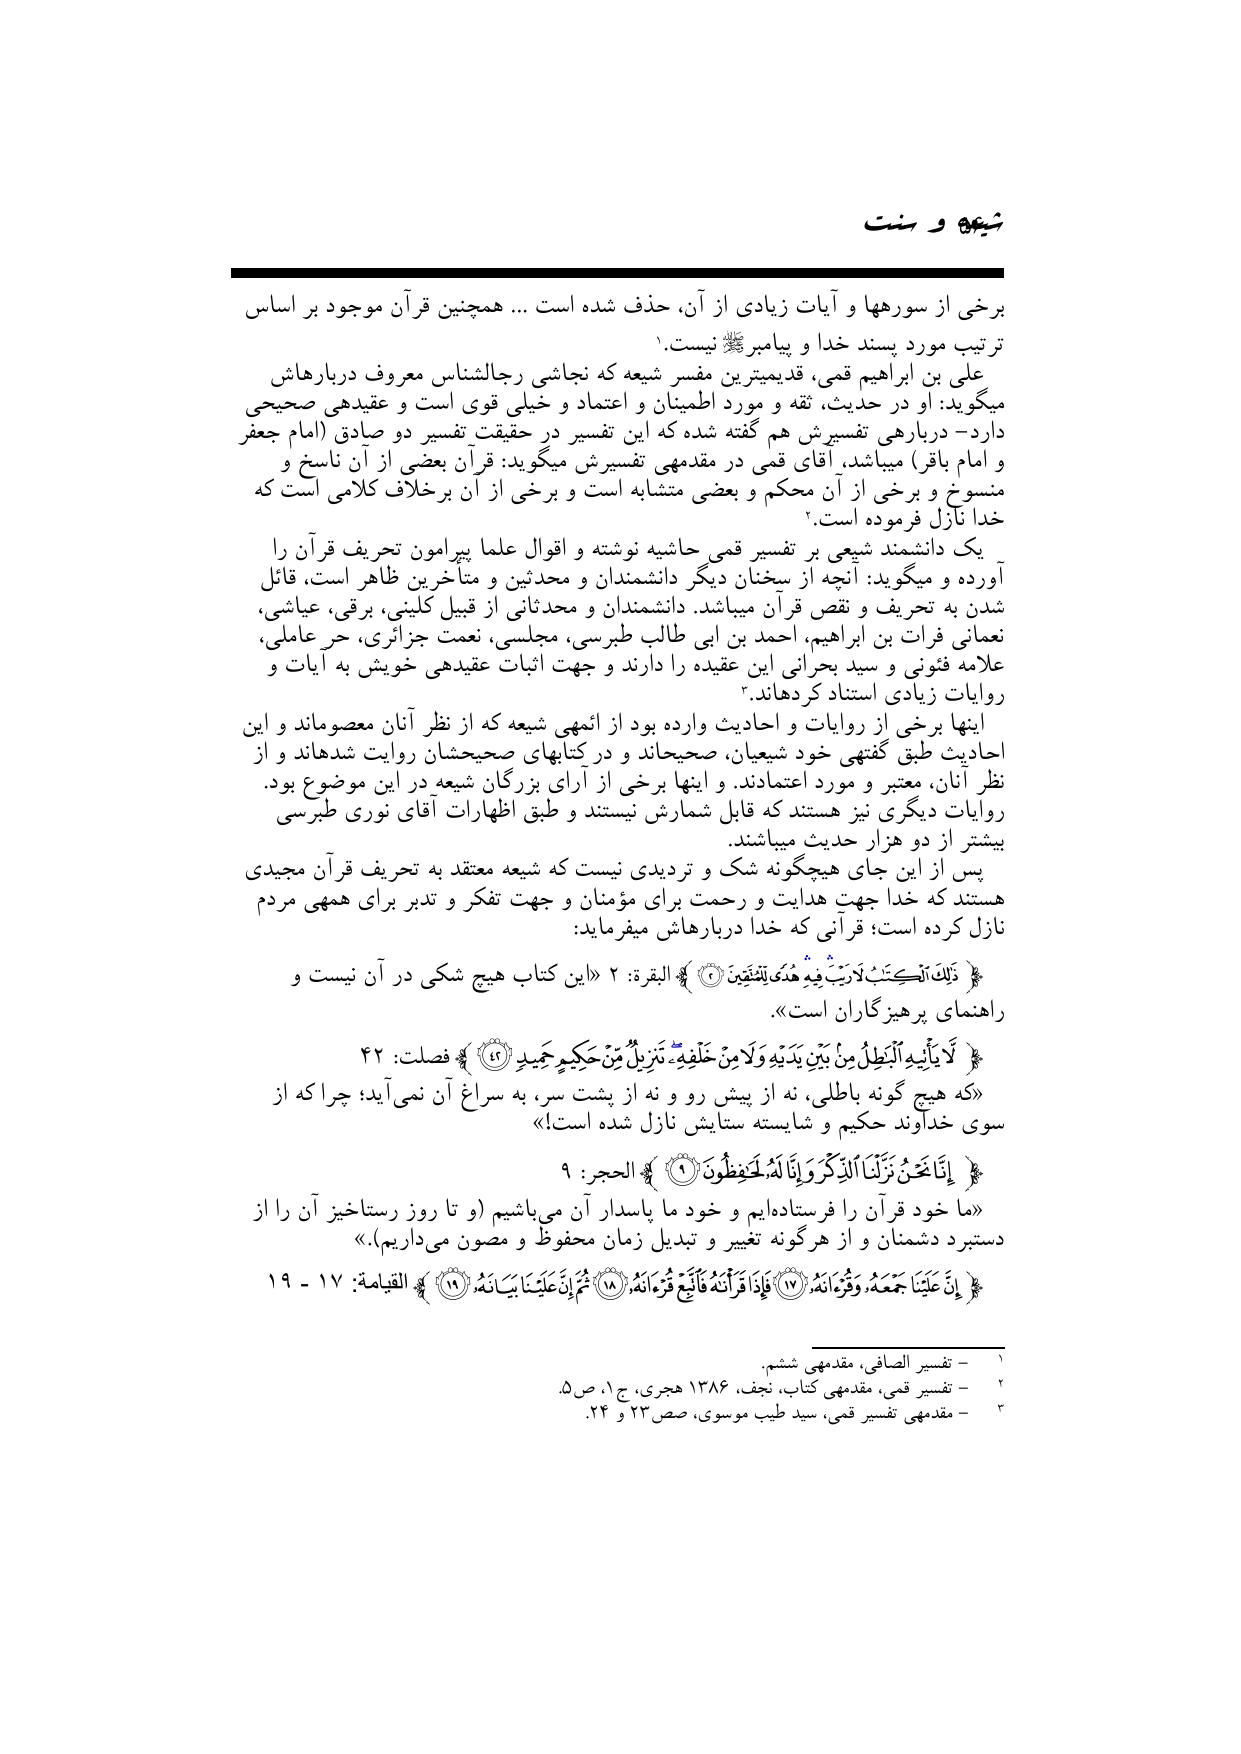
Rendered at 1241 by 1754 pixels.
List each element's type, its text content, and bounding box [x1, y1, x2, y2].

text يك دانشمند شيعي بر تفسير قمي حاشيه نوشته و اقوال علما پيرامون تحريف قرآن را آورده و مي‎گويد: آنچه از سخنان ديگر دانشمندان و محدثين و متأخرين ظاهر است، قائل شدن به تحريف و نقص قرآن مي‎باشد. دانشمندان و محدثاني از قبيل كليني، برقي، عياشي، نعماني فرات بن ابراهيم، احمد بن ابي طالب طبرسي، مجلسي، نعمت جزائري، حر عاملي، علامه فئوني و سيد بحراني اين عقيده را دارند و جهت اثبات عقيده‎ي خويش به آيات و روايات زيادي استناد كرده‎اند. [236, 538, 1004, 713]
text «‏که هیچ گونه باطلی، نه از پیش رو و نه از پشت سر، به سراغ آن نمی‌آید؛ چرا که از سوی خداوند حکیم و شایسته ستایش نازل شده است!» [236, 1083, 1004, 1141]
text ﭽ ﮓ ﮔ ﮕ ﮖ ﮗ ﮘ ﮙ ﮚ ﮛﮜ ﮝ ﮞ ﮟ ﮠ ﮡ ﭼ فصلت: ٤٢ [236, 1029, 1004, 1083]
text ﭽ ﯿ ﰀ ﰁ ﰂ ﰃ ﰄ ﰅ ﰆ ﰇ ﰈ ﰉ ﰊ ﰋ ﰌ ﰍ ﭼ القيامة: ١٧ - ١٩ [236, 1257, 1004, 1311]
text اينها برخي از روايات و احاديث وارده بود از ائمه‎ي شيعه كه از نظر آنان معصوم‎اند و اين احاديث طبق گفته‎ي خود شيعيان، صحيح‎اند و در كتاب‎هاي صحيح‎شان روايت شده‎اند و از نظر آنان، معتبر و مورد اعتمادند. و اينها برخي از آراي بزرگان شيعه در اين موضوع بود. روايات ديگري نيز هستند كه قابل شمارش نيستند و طبق اظهارات آقاي نوري طبرسي بيشتر از دو هزار حديث مي‎باشند. [236, 713, 1004, 858]
text پس از اين جاي هيچ‎گونه شك و ترديدي نيست كه شيعه معتقد به تحريف قرآن مجيدي هستند كه خدا جهت هدايت و رحمت براي مؤمنان و جهت تفكر و تدبر براي همه‎ي مردم نازل كرده است؛ قرآني كه خدا درباره‎اش مي‎فرمايد: [236, 858, 1004, 946]
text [236, 295, 1004, 363]
text ﭽ ﭓ ﭔ ﭕ ﭖﭗ ﭘﭙ ﭚ ﭛ ﭜ ﭼ البقرة: ٢ «‏اين كتاب هيچ شکي در آن نيست و راهنماي پرهيزگاران است‏». [236, 946, 1004, 1029]
text علي بن ابراهيم قمي، قديمي‎ترين مفسر شيعه كه نجاشي رجال‎شناس معروف درباره‎اش مي‎گويد: او در حديث، ثقه و مورد اطمينان و اعتماد و خيلي قوي است و عقيده‎ي صحيحي دارد- درباره‎ي تفسيرش هم گفته شده كه اين تفسير در حقيقت تفسير دو صادق (امام جعفر و امام باقر) مي‎باشد، آقاي قمي در مقدمه‎ي تفسيرش مي‎گويد: قرآن بعضي از آن ناسخ و منسوخ و برخي از آن محكم و بعضي متشابه است و برخي از آن برخلاف كلامي است كه خدا نازل فرموده است. [236, 363, 1004, 538]
text ﭽ ﮗ ﮘ ﮙ ﮚ ﮛ ﮜ ﮝ ﮞ ﭼ الحجر: ٩ [236, 1141, 1004, 1199]
text «‏ما خود قرآن را فرستاده‌ايم و خود ما پاسدار آن مي‌باشيم (و تا روز رستاخيز آن را از دستبرد دشمنان و از هرگونه تغيير و تبديل زمان محفوظ و مصون مي‌داريم).» [236, 1199, 1004, 1257]
